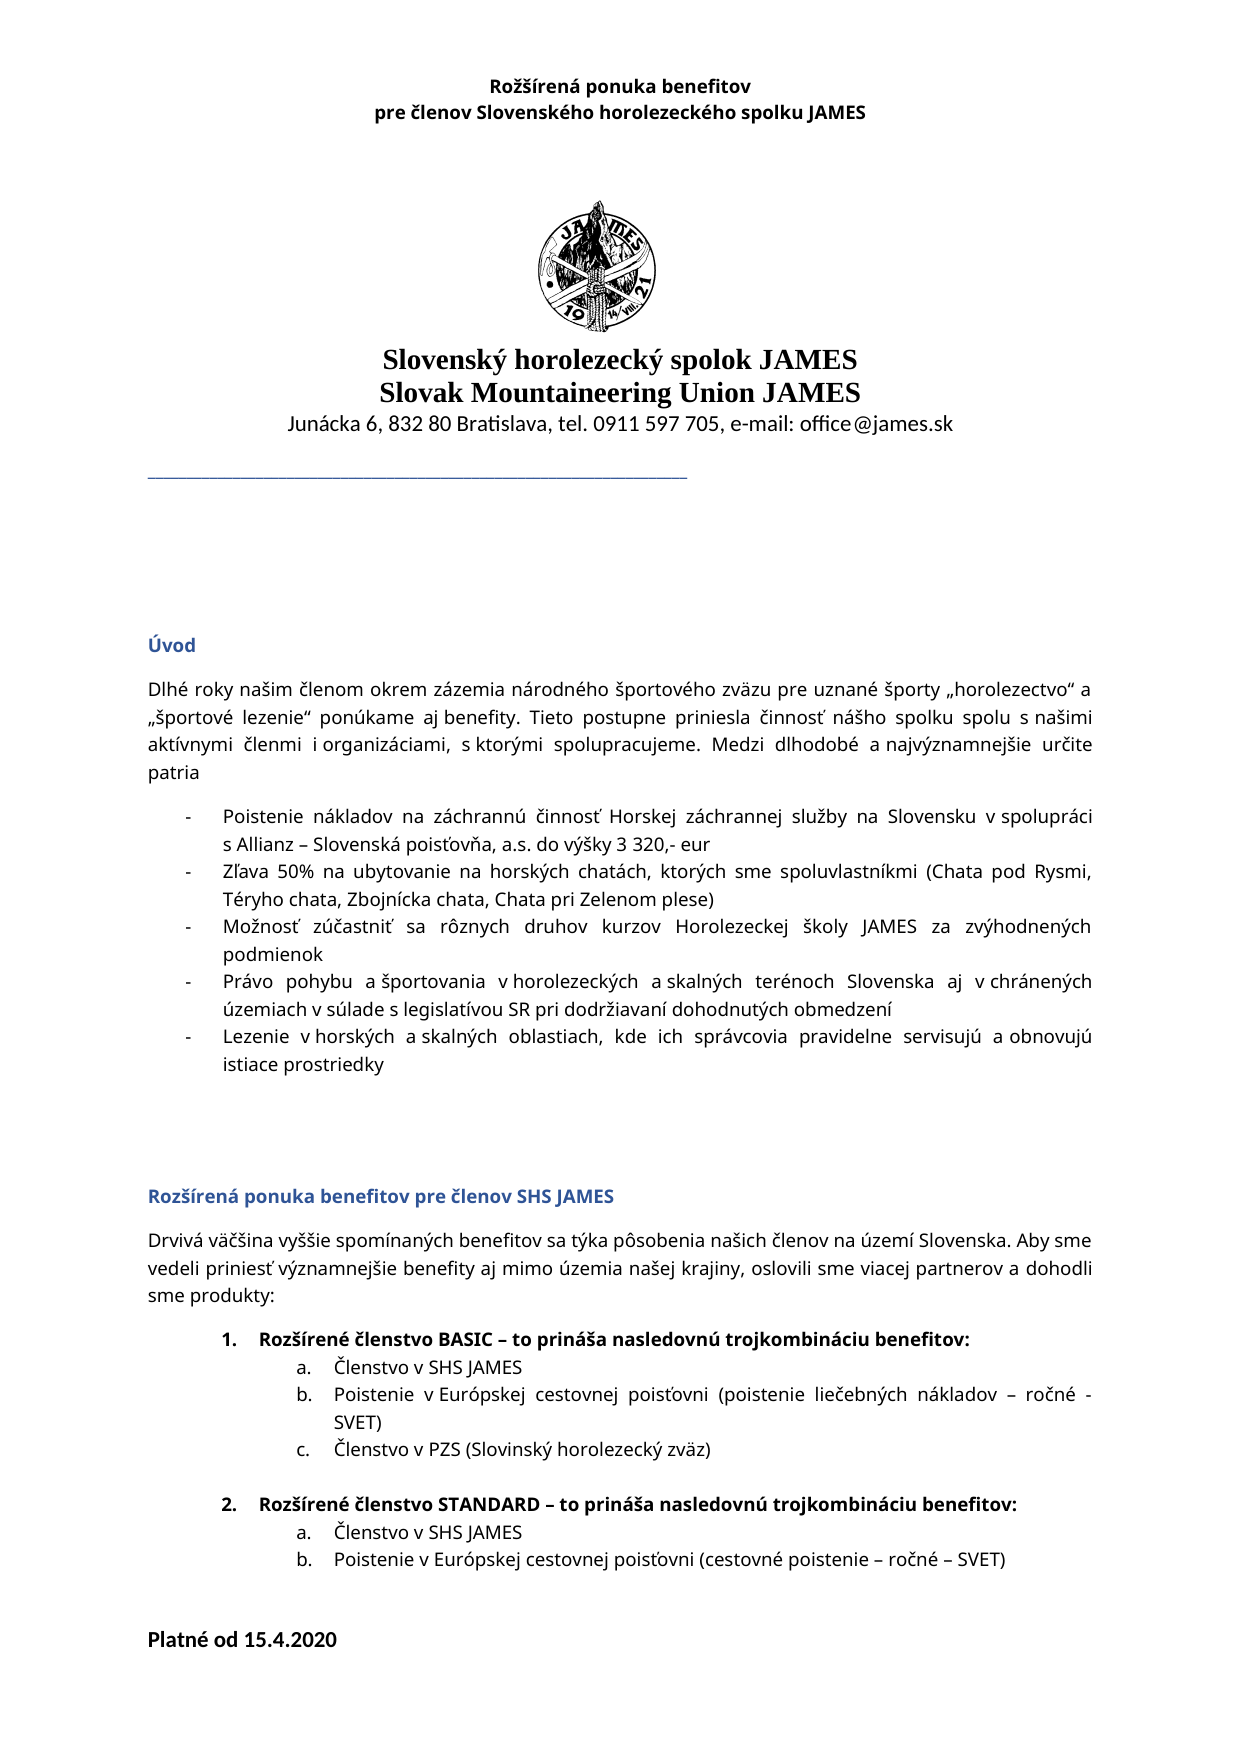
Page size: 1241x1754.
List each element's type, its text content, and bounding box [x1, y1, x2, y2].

list Možnosť zúčastniť sa rôznych druhov kurzov Horolezeckej školy JAMES za zvýhodnených podmienok [185, 913, 1093, 966]
picture [530, 192, 664, 342]
text Drvivá väčšina vyššie spomínaných benefitov sa týka pôsobenia našich členov na území Slovenska. Aby sme vedeli priniesť významnejšie benefity aj mimo územia našej krajiny, oslovili sme viacej partnerov a dohodli sme produkty: [148, 1228, 1093, 1308]
text Dlhé roky našim členom okrem zázemia národného športového zväzu pre uznané športy „horolezectvo“ a „športové lezenie“ ponúkame aj benefity. Tieto postupne priniesla činnosť nášho spolku spolu s našimi aktívnymi členmi i organizáciami, s ktorými spolupracujeme. Medzi dlhodobé a najvýznamnejšie určite patria [148, 677, 1093, 785]
text Úvod [148, 633, 1093, 658]
list Zľava 50% na ubytovanie na horských chatách, ktorých sme spoluvlastníkmi (Chata pod Rysmi, Téryho chata, Zbojnícka chata, Chata pri Zelenom plese) [185, 858, 1093, 911]
text Junácka 6, 832 80 Bratislava, tel. 0911 597 705, e-mail: office@james.sk [148, 409, 1093, 437]
text ______________________________________________________________________ [148, 456, 1093, 481]
list Poistenie nákladov na záchrannú činnosť Horskej záchrannej služby na Slovensku v spolupráci s Allianz – Slovenská poisťovňa, a.s. do výšky 3 320,- eur [185, 803, 1093, 856]
list Právo pohybu a športovania v horolezeckých a skalných terénoch Slovenska aj v chránených územiach v súlade s legislatívou SR pri dodržiavaní dohodnutých obmedzení [185, 968, 1093, 1021]
text Rozšírená ponuka benefitov pre členov SHS JAMES [148, 1183, 1093, 1209]
list Členstvo v SHS JAMES [296, 1354, 1093, 1380]
title Slovenský horolezecký spolok JAMES [148, 192, 1093, 376]
list Členstvo v SHS JAMES [296, 1519, 1093, 1545]
list Poistenie v Európskej cestovnej poisťovni (poistenie liečebných nákladov – ročné - SVET) [296, 1382, 1093, 1435]
title Slovak Mountaineering Union JAMES [148, 376, 1093, 409]
list Rozšírené členstvo STANDARD – to prináša nasledovnú trojkombináciu benefitov: [221, 1492, 1093, 1517]
list Lezenie v horských a skalných oblastiach, kde ich správcovia pravidelne servisujú a obnovujú istiace prostriedky [185, 1023, 1093, 1076]
list Poistenie v Európskej cestovnej poisťovni (cestovné poistenie – ročné – SVET) [296, 1547, 1093, 1572]
list Členstvo v PZS (Slovinský horolezecký zväz) [296, 1437, 1093, 1462]
list Rozšírené členstvo BASIC – to prináša nasledovnú trojkombináciu benefitov: [221, 1327, 1093, 1352]
